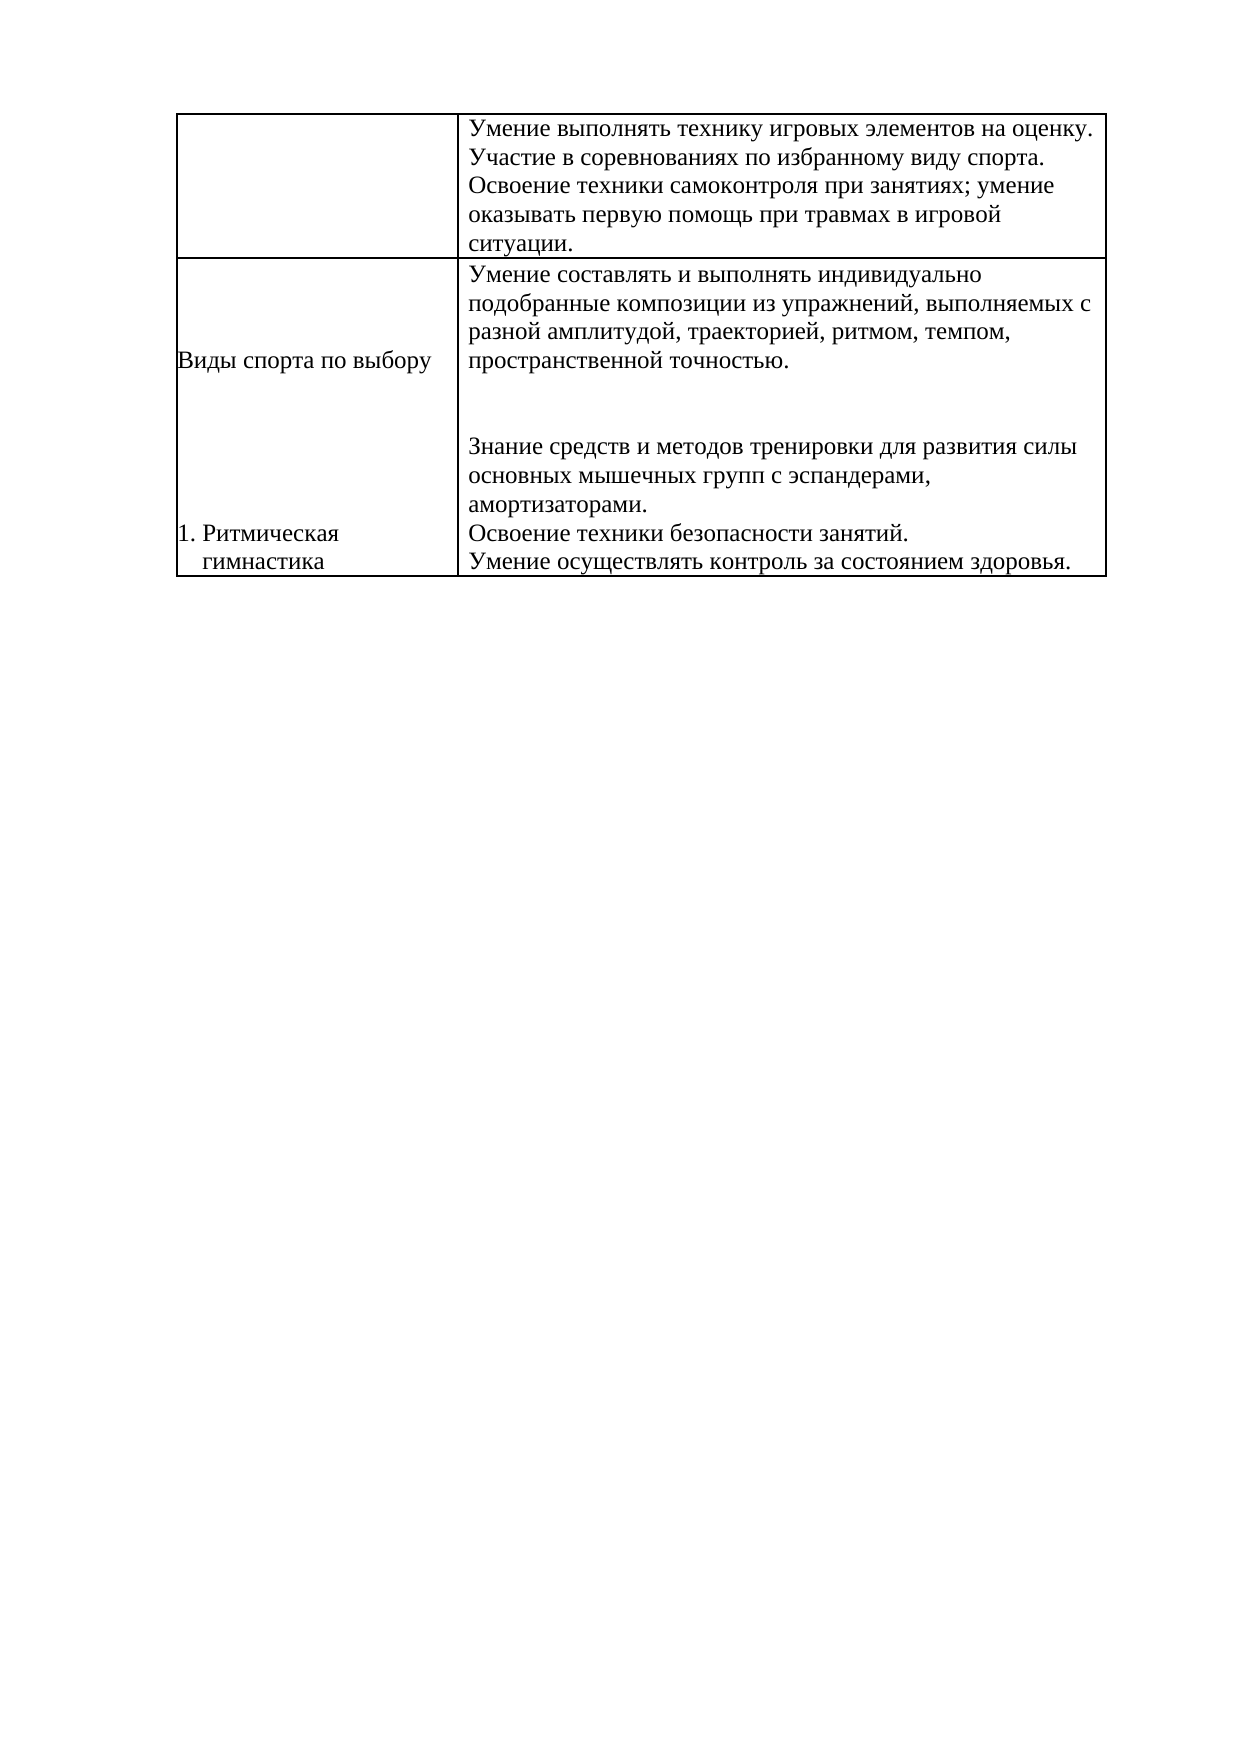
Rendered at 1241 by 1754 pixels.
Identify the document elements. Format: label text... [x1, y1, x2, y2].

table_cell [459, 115, 1105, 257]
table_cell 1. Ритмическая гимнастика [178, 374, 457, 575]
table_cell Виды спорта по выбору [178, 259, 457, 374]
table_cell Знание средств и методов тренировки для развития силы основных мышечных групп с эспандерами, амортизаторами. Освоение техники безопасности занятий. Умение осуществлять контроль за состоянием здоровья. [459, 374, 1105, 575]
table_cell [178, 115, 457, 257]
table_cell Умение составлять и выполнять индивидуально подобранные композиции из упражнений, выполняемых с разной амплитудой, траекторией, ритмом, темпом, пространственной точностью. [459, 259, 1105, 374]
